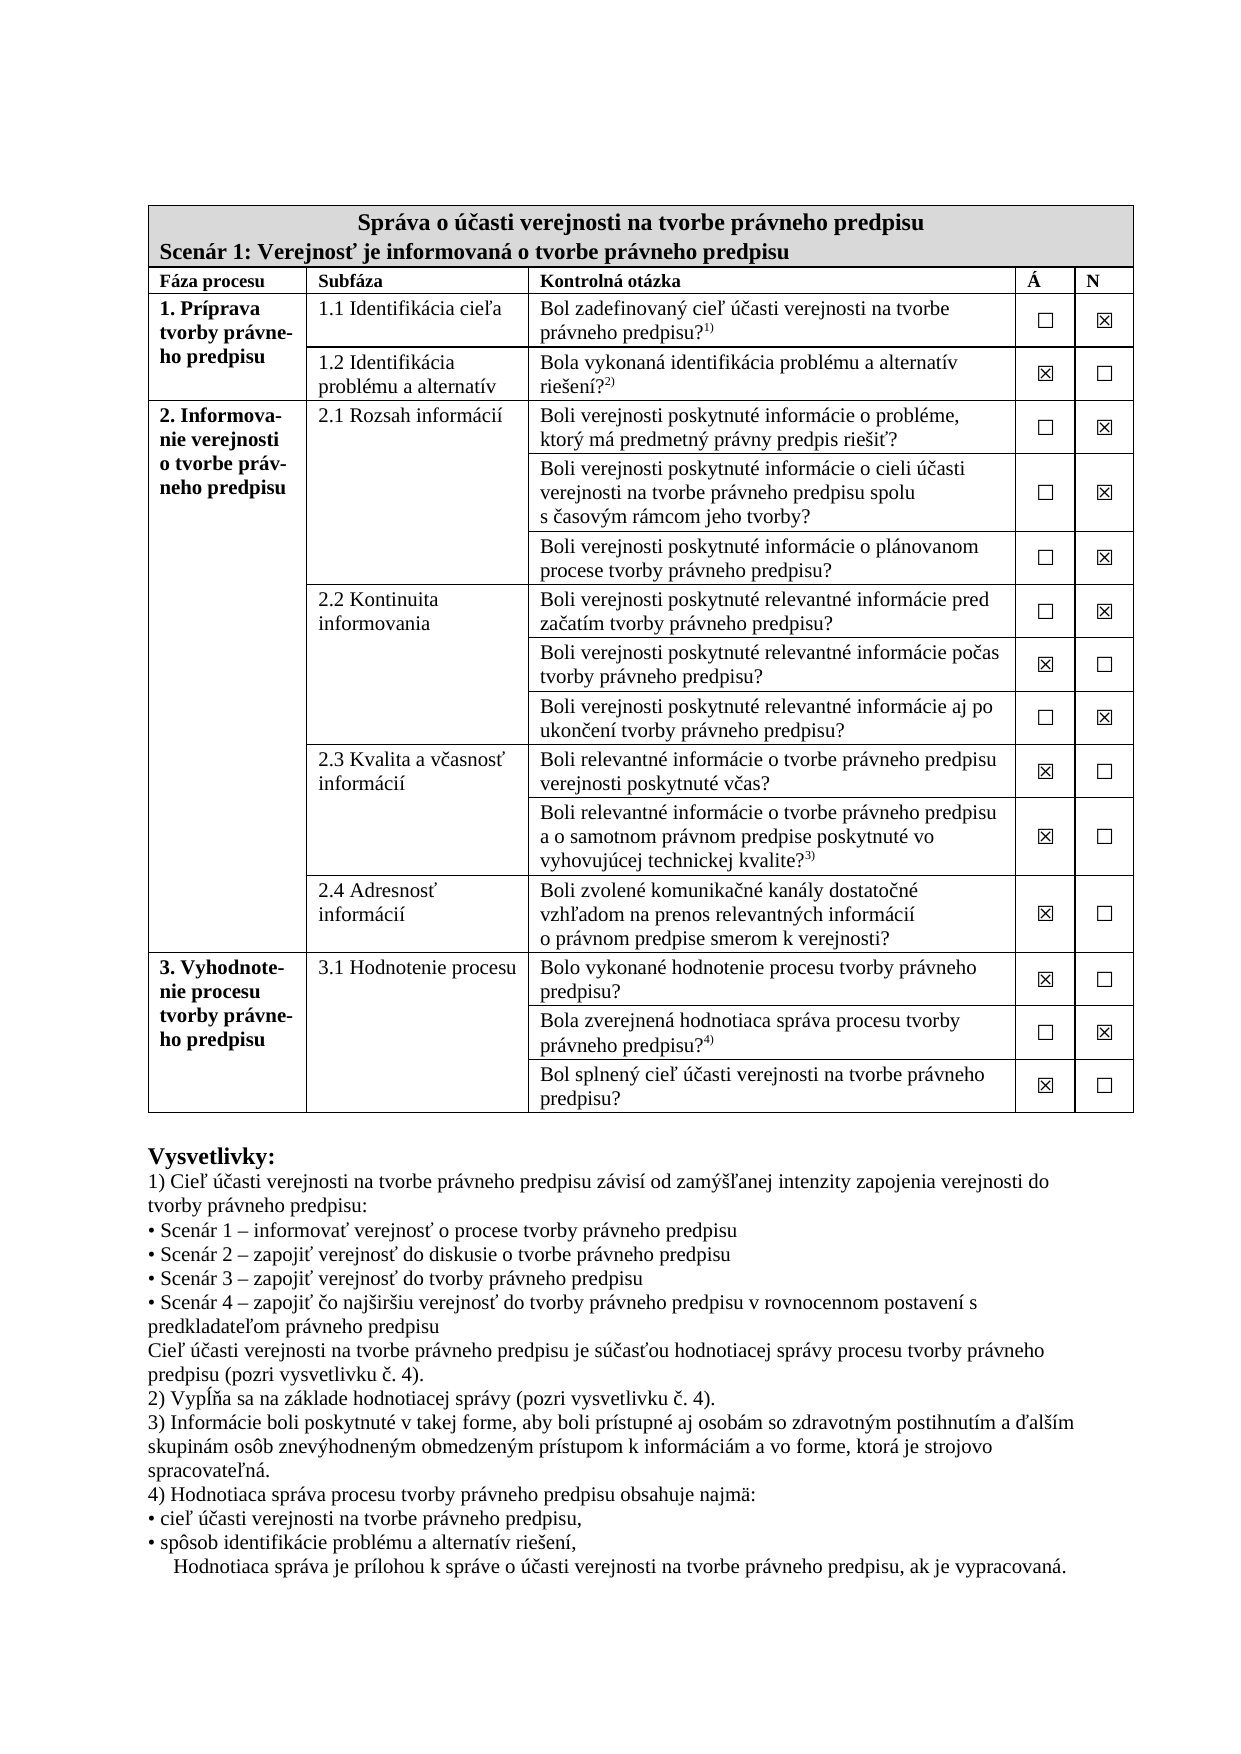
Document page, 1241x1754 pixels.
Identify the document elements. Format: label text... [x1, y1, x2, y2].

table_cell ☒ [1076, 585, 1133, 637]
table_cell ☐ [1076, 745, 1133, 797]
table_cell ☐ [1016, 532, 1074, 584]
table_cell ☒ [1016, 745, 1074, 797]
table_cell ☐ [1076, 638, 1133, 691]
table_cell Boli verejnosti poskytnuté relevantné informácie aj po ukončení tvorby právneho predpisu? [529, 692, 1015, 744]
table_cell ☐ [1016, 585, 1074, 637]
table_cell Bol splnený cieľ účasti verejnosti na tvorbe právneho predpisu? [529, 1060, 1015, 1112]
table_cell ☐ [1016, 692, 1074, 744]
text • Scenár 4 – zapojiť čo najširšiu verejnosť do tvorby právneho predpisu v rovnocennom postavení s predkladateľom právneho predpisu [148, 1290, 1093, 1338]
text • Scenár 2 – zapojiť verejnosť do diskusie o tvorbe právneho predpisu [148, 1242, 1093, 1266]
text Cieľ účasti verejnosti na tvorbe právneho predpisu je súčasťou hodnotiacej správy procesu tvorby právneho predpisu (pozri vysvetlivku č. 4). [148, 1338, 1093, 1386]
table_cell Bola zverejnená hodnotiaca správa procesu tvorby právneho predpisu?4) [529, 1006, 1015, 1059]
table_cell N [1076, 268, 1133, 293]
table_cell ☐ [1016, 294, 1074, 346]
table_cell Boli verejnosti poskytnuté relevantné informácie počas tvorby právneho predpisu? [529, 638, 1015, 691]
table_cell 1. Príprava tvorby právne-ho predpisu [149, 294, 306, 400]
table_cell ☐ [1076, 1060, 1133, 1112]
table_cell ☒ [1076, 454, 1133, 531]
text Hodnotiaca správa je prílohou k správe o účasti verejnosti na tvorbe právneho predpisu, ak je vypracovaná. [148, 1554, 1093, 1578]
text • spôsob identifikácie problému a alternatív riešení, [148, 1530, 1093, 1554]
table_cell 2.2 Kontinuita informovania [307, 585, 528, 744]
table_cell Subfáza [307, 268, 528, 293]
table_cell Bol zadefinovaný cieľ účasti verejnosti na tvorbe právneho predpisu?1) [529, 294, 1015, 346]
table_cell ☒ [1016, 638, 1074, 691]
table_cell Á [1016, 268, 1074, 293]
table_cell 3. Vyhodnote-nie procesu tvorby právne-ho predpisu [149, 953, 306, 1112]
table_cell ☒ [1016, 798, 1074, 874]
table_cell Boli relevantné informácie o tvorbe právneho predpisu a o samotnom právnom predpise poskytnuté vo vyhovujúcej technickej kvalite?3) [529, 798, 1015, 874]
text • Scenár 1 – informovať verejnosť o procese tvorby právneho predpisu [148, 1217, 1093, 1242]
table_cell 2. Informova-nie verejnosti o tvorbe práv-neho predpisu [149, 401, 306, 952]
table_cell 1.1 Identifikácia cieľa [307, 294, 528, 346]
table_cell ☐ [1016, 401, 1074, 453]
text • Scenár 3 – zapojiť verejnosť do tvorby právneho predpisu [148, 1266, 1093, 1290]
table_cell ☒ [1076, 692, 1133, 744]
table_cell ☐ [1076, 348, 1133, 400]
table_cell ☒ [1076, 1006, 1133, 1059]
table_cell ☒ [1016, 953, 1074, 1005]
table_cell ☒ [1016, 348, 1074, 400]
table_cell Boli zvolené komunikačné kanály dostatočné vzhľadom na prenos relevantných informácií o právnom predpise smerom k verejnosti? [529, 876, 1015, 952]
table_cell Boli verejnosti poskytnuté informácie o probléme, ktorý má predmetný právny predpis riešiť? [529, 401, 1015, 453]
table_cell Bola vykonaná identifikácia problému a alternatív riešení?2) [529, 348, 1015, 400]
text • cieľ účasti verejnosti na tvorbe právneho predpisu, [148, 1506, 1093, 1530]
table_cell 1.2 Identifikácia problému a alternatív [307, 348, 528, 400]
table_cell 2.3 Kvalita a včasnosť informácií [307, 745, 528, 874]
table_cell ☒ [1076, 532, 1133, 584]
table_cell Fáza procesu [149, 268, 306, 293]
table_cell Kontrolná otázka [529, 268, 1015, 293]
table_cell ☐ [1076, 876, 1133, 952]
table_cell 2.4 Adresnosť informácií [307, 876, 528, 952]
table_cell Boli verejnosti poskytnuté informácie o cieli účasti verejnosti na tvorbe právneho predpisu spolu s časovým rámcom jeho tvorby? [529, 454, 1015, 531]
table_cell ☐ [1016, 454, 1074, 531]
table_header Správa o účasti verejnosti na tvorbe právneho predpisu Scenár 1: Verejnosť je informovaná o tvorbe právneho predpisu [149, 206, 1133, 266]
text 2) Vypĺňa sa na základe hodnotiacej správy (pozri vysvetlivku č. 4). [148, 1386, 1093, 1410]
table_cell Bolo vykonané hodnotenie procesu tvorby právneho predpisu? [529, 953, 1015, 1005]
text Vysvetlivky: [148, 1142, 1093, 1169]
table_cell Boli verejnosti poskytnuté informácie o plánovanom procese tvorby právneho predpisu? [529, 532, 1015, 584]
table_cell Boli verejnosti poskytnuté relevantné informácie pred začatím tvorby právneho predpisu? [529, 585, 1015, 637]
table_cell ☒ [1016, 876, 1074, 952]
table_cell ☒ [1076, 294, 1133, 346]
table_cell ☒ [1016, 1060, 1074, 1112]
table_cell ☐ [1016, 1006, 1074, 1059]
table_cell ☒ [1076, 401, 1133, 453]
text 1) Cieľ účasti verejnosti na tvorbe právneho predpisu závisí od zamýšľanej intenzity zapojenia verejnosti do tvorby právneho predpisu: [148, 1169, 1093, 1217]
table_cell 3.1 Hodnotenie procesu [307, 953, 528, 1112]
table_cell ☐ [1076, 953, 1133, 1005]
table_cell Boli relevantné informácie o tvorbe právneho predpisu verejnosti poskytnuté včas? [529, 745, 1015, 797]
table_cell 2.1 Rozsah informácií [307, 401, 528, 584]
text 3) Informácie boli poskytnuté v takej forme, aby boli prístupné aj osobám so zdravotným postihnutím a ďalším skupinám osôb znevýhodneným obmedzeným prístupom k informáciám a vo forme, ktorá je strojovo spracovateľná. [148, 1410, 1093, 1482]
table_cell ☐ [1076, 798, 1133, 874]
text 4) Hodnotiaca správa procesu tvorby právneho predpisu obsahuje najmä: [148, 1482, 1093, 1506]
